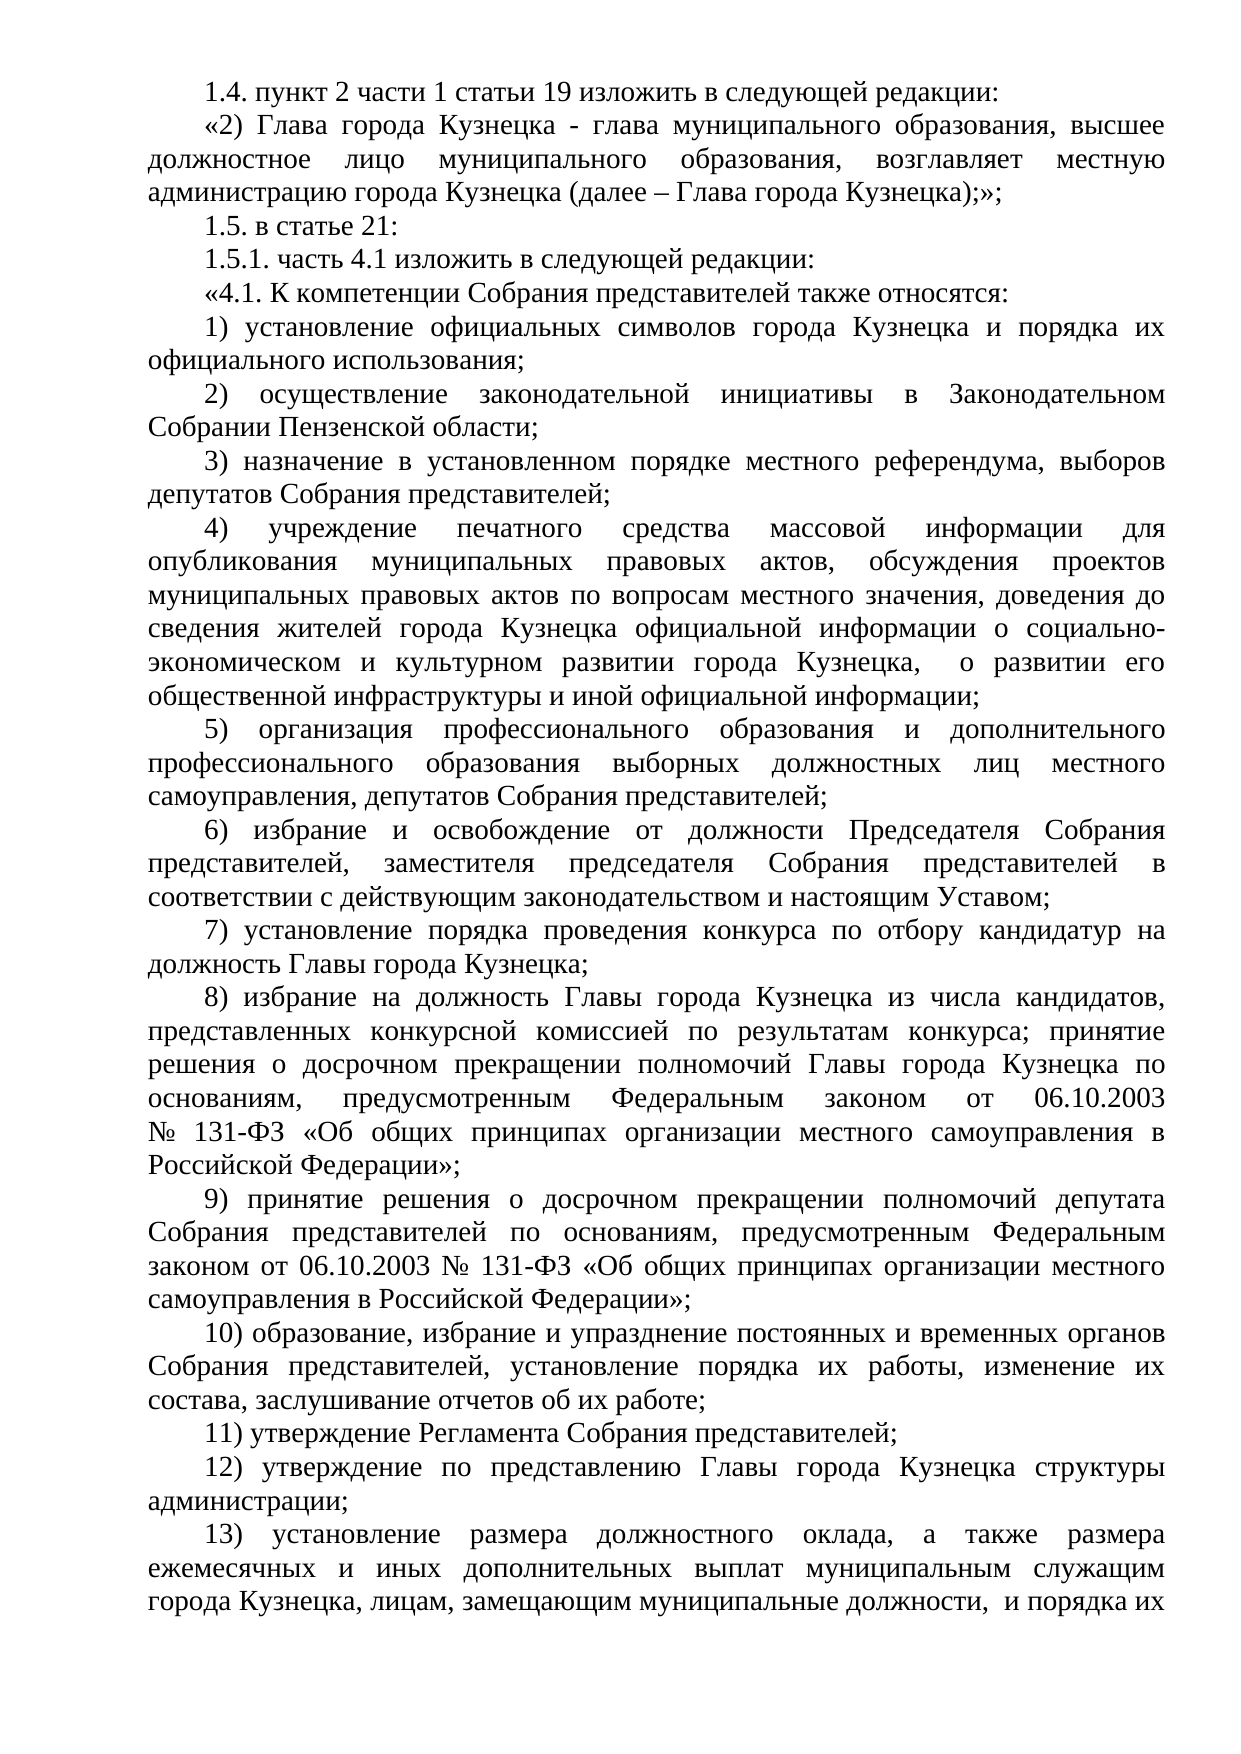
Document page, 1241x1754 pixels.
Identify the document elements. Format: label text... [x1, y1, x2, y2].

text 8) избрание на должность Главы города Кузнецка из числа кандидатов, представленных конкурсной комиссией по результатам конкурса; принятие решения о досрочном прекращении полномочий Главы города Кузнецка по основаниям, предусмотренным Федеральным законом от 06.10.2003 № 131-ФЗ «Об общих принципах организации местного самоуправления в Российской Федерации»; [148, 979, 1166, 1181]
text 12) утверждение по представлению Главы города Кузнецка структуры администрации; [148, 1449, 1166, 1516]
text 4) учреждение печатного средства массовой информации для опубликования муниципальных правовых актов, обсуждения проектов муниципальных правовых актов по вопросам местного значения, доведения до сведения жителей города Кузнецка официальной информации о социально-экономическом и культурном развитии города Кузнецка, о развитии его общественной инфраструктуры и иной официальной информации; [148, 510, 1166, 711]
text «2) Глава города Кузнецка - глава муниципального образования, высшее должностное лицо муниципального образования, возглавляет местную администрацию города Кузнецка (далее – Глава города Кузнецка);»; [148, 107, 1166, 208]
text 11) утверждение Регламента Собрания представителей; [148, 1416, 1166, 1449]
text 10) образование, избрание и упразднение постоянных и временных органов Собрания представителей, установление порядка их работы, изменение их состава, заслушивание отчетов об их работе; [148, 1315, 1166, 1416]
text 9) принятие решения о досрочном прекращении полномочий депутата Собрания представителей по основаниям, предусмотренным Федеральным законом от 06.10.2003 № 131-ФЗ «Об общих принципах организации местного самоуправления в Российской Федерации»; [148, 1181, 1166, 1315]
text 1) установление официальных символов города Кузнецка и порядка их официального использования; [148, 309, 1166, 376]
text 3) назначение в установленном порядке местного референдума, выборов депутатов Собрания представителей; [148, 443, 1166, 510]
text 7) установление порядка проведения конкурса по отбору кандидатур на должность Главы города Кузнецка; [148, 912, 1166, 979]
text «4.1. К компетенции Собрания представителей также относятся: [148, 275, 1166, 309]
text 1.5. в статье 21: [148, 208, 1166, 242]
text 1.5.1. часть 4.1 изложить в следующей редакции: [148, 242, 1166, 275]
text 6) избрание и освобождение от должности Председателя Собрания представителей, заместителя председателя Собрания представителей в соответствии с действующим законодательством и настоящим Уставом; [148, 812, 1166, 912]
text 5) организация профессионального образования и дополнительного профессионального образования выборных должностных лиц местного самоуправления, депутатов Собрания представителей; [148, 711, 1166, 812]
text 1.4. пункт 2 части 1 статьи 19 изложить в следующей редакции: [148, 74, 1166, 107]
text 2) осуществление законодательной инициативы в Законодательном Собрании Пензенской области; [148, 376, 1166, 443]
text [148, 1516, 1166, 1617]
